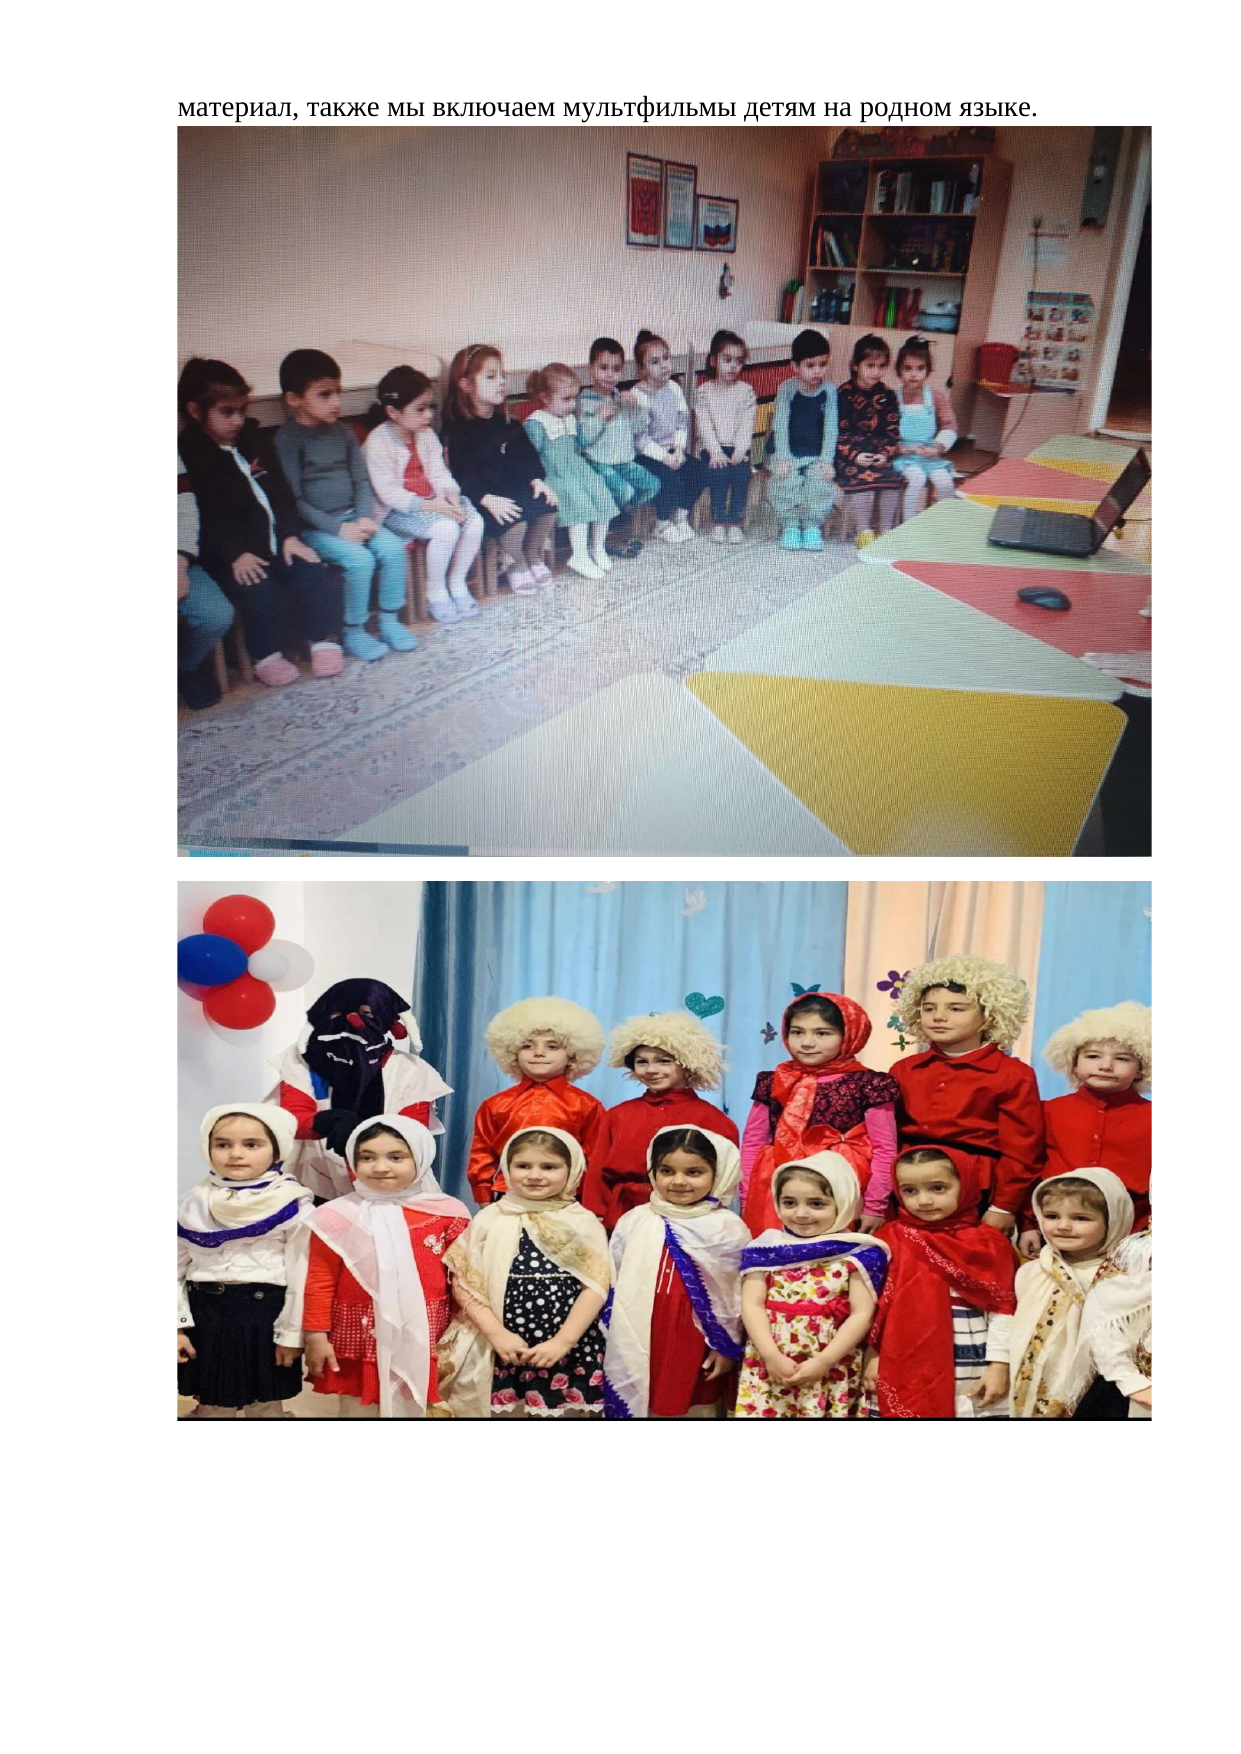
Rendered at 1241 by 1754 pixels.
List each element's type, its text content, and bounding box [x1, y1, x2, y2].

picture [177, 881, 1152, 1421]
picture [177, 126, 1152, 857]
text Особое место в нашем детском саду мы уделяем предметно развивающей среде. В каждой группе есть свой уголок, где собраны книги авторов, символика дагестанской культуры, картотека игр, демонстративный материал, также мы включаем мультфильмы детям на родном языке. [177, 89, 1152, 126]
